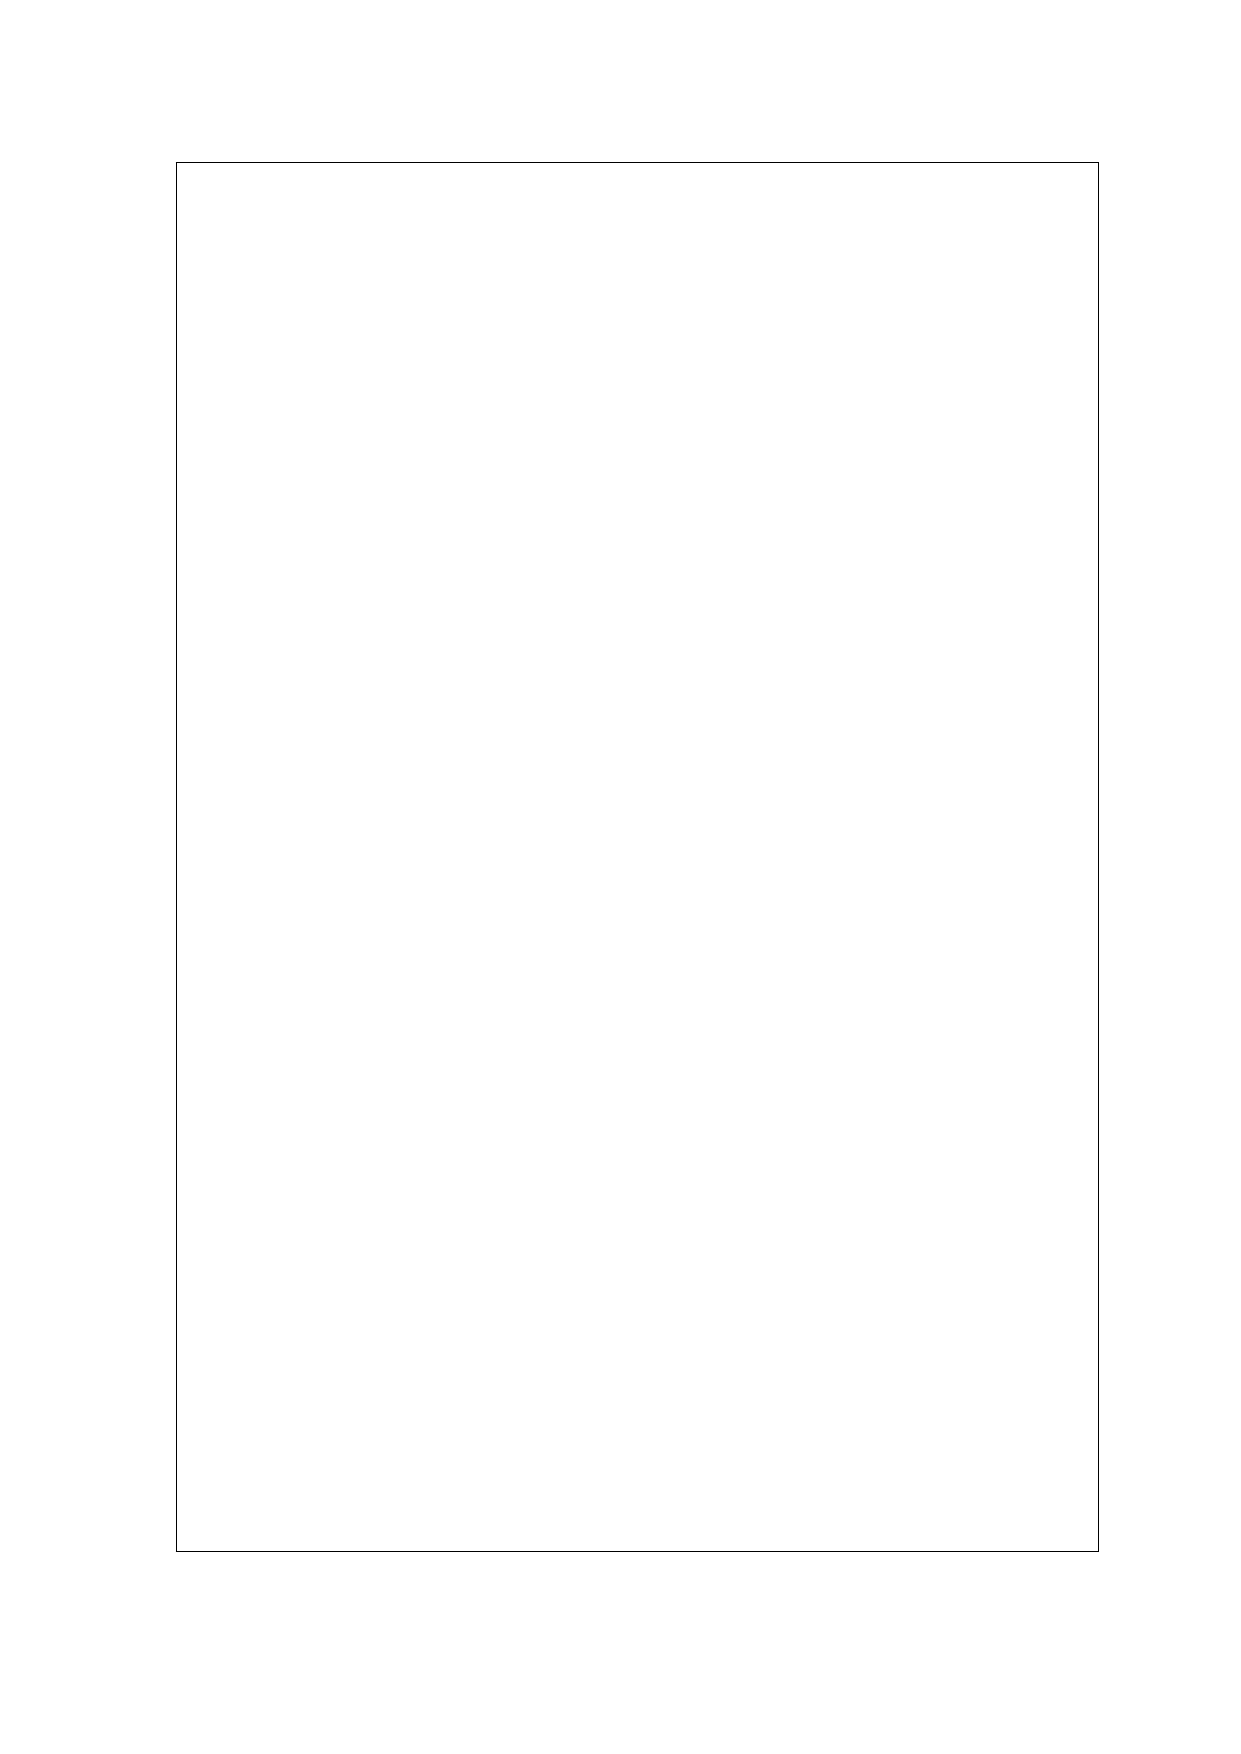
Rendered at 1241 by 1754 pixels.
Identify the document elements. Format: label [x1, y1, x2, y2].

table_cell [177, 163, 1098, 1551]
